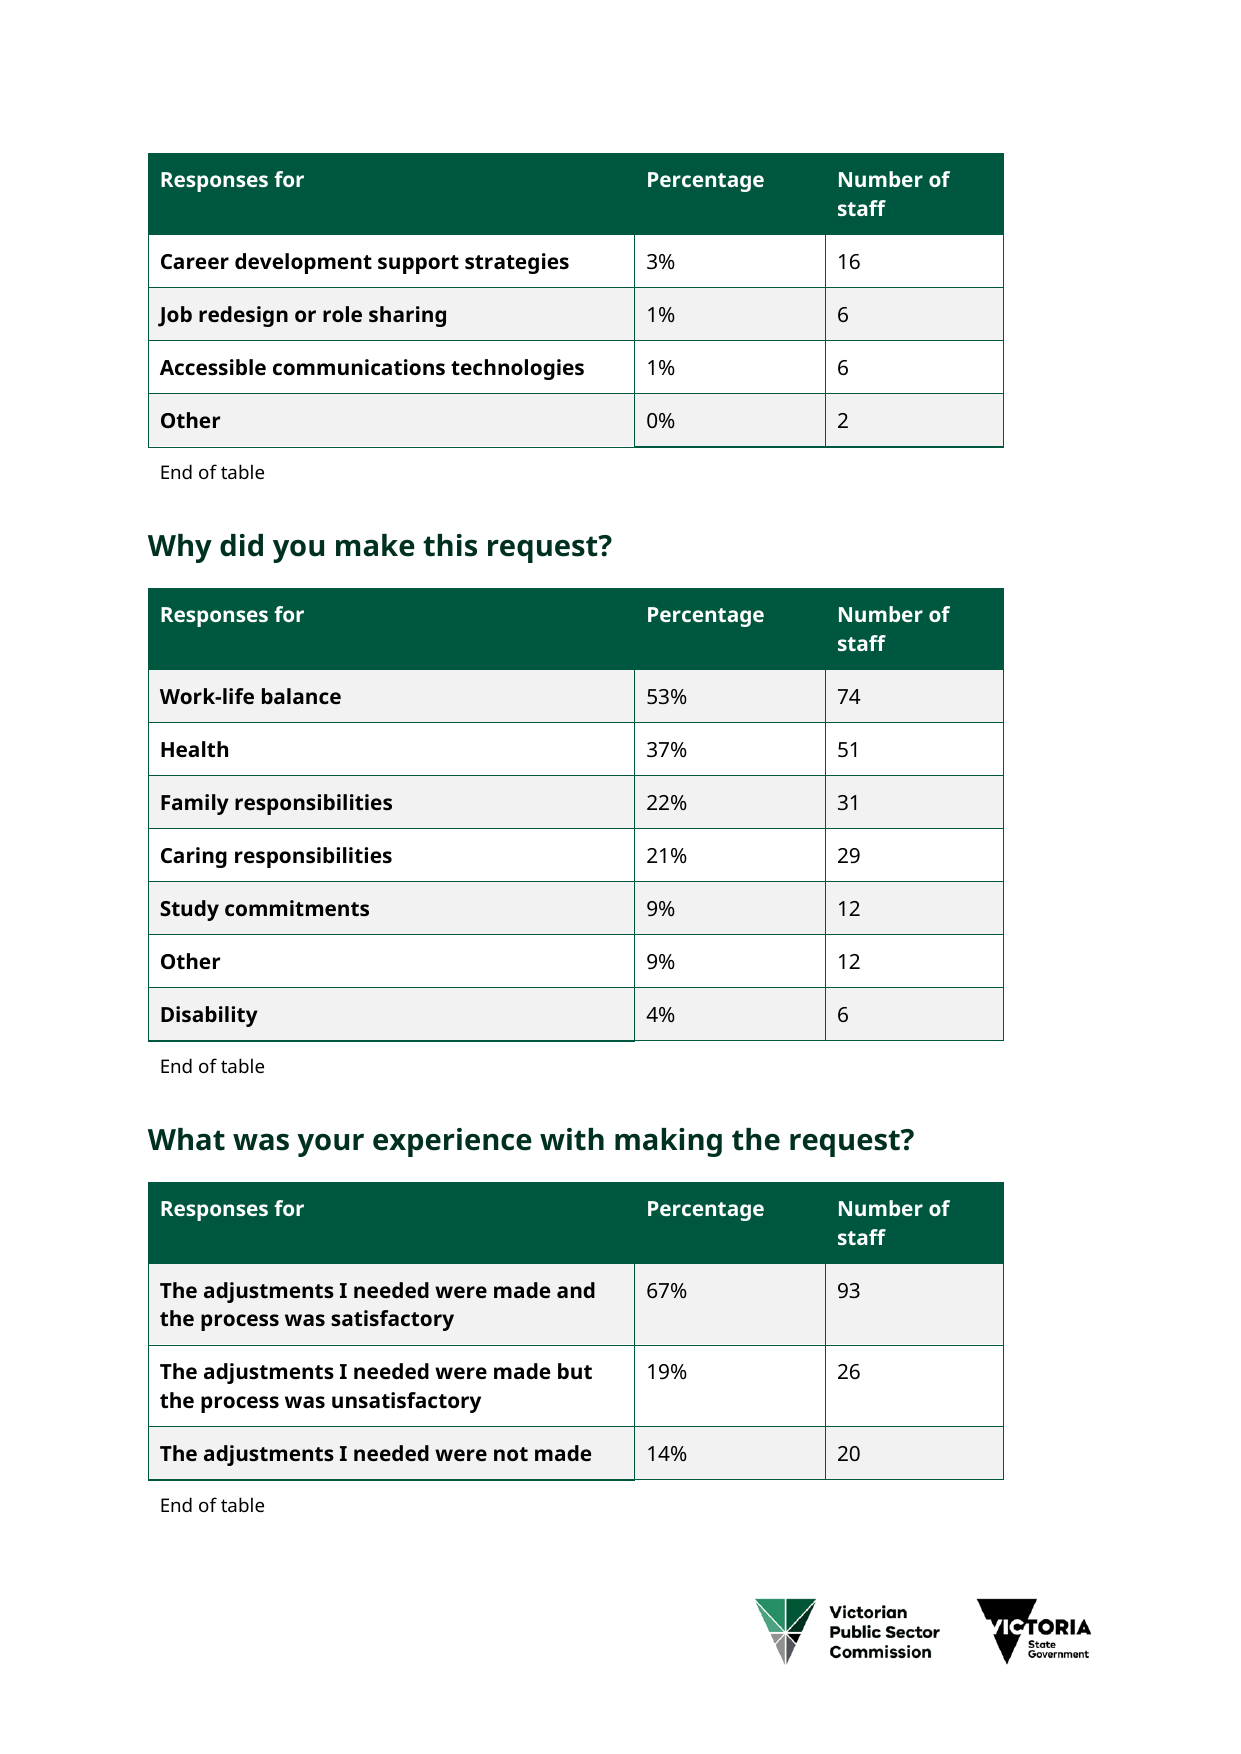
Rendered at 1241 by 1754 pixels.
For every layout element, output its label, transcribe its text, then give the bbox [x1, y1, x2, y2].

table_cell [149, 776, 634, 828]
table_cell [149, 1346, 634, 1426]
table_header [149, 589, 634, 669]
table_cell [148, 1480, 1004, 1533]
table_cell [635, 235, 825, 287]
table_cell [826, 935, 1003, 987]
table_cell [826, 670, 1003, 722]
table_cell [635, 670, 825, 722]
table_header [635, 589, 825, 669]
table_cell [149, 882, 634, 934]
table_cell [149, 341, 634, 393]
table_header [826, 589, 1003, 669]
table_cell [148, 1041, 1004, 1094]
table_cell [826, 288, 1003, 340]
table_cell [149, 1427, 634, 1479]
subtitle Why did you make this request? [148, 525, 1092, 565]
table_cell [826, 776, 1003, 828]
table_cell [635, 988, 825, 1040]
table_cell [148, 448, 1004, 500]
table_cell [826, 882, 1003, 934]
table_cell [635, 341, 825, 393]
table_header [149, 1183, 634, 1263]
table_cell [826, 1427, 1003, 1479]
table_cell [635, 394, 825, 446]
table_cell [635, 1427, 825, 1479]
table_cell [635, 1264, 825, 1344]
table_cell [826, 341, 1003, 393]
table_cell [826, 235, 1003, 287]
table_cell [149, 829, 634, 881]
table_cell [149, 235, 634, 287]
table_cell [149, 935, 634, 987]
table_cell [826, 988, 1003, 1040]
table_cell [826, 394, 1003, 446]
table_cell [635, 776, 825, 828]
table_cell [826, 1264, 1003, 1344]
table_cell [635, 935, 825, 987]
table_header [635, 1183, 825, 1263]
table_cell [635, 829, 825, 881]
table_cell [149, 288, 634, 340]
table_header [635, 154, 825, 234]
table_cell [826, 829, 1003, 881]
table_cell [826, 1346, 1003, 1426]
picture [754, 1598, 1093, 1666]
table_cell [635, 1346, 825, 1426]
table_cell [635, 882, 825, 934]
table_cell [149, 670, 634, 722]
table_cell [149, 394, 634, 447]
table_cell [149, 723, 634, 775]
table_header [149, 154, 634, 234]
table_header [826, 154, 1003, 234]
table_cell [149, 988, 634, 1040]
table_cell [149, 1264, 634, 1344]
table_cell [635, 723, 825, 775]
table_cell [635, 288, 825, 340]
subtitle What was your experience with making the request? [148, 1119, 1092, 1159]
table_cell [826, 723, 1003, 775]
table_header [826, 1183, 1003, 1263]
